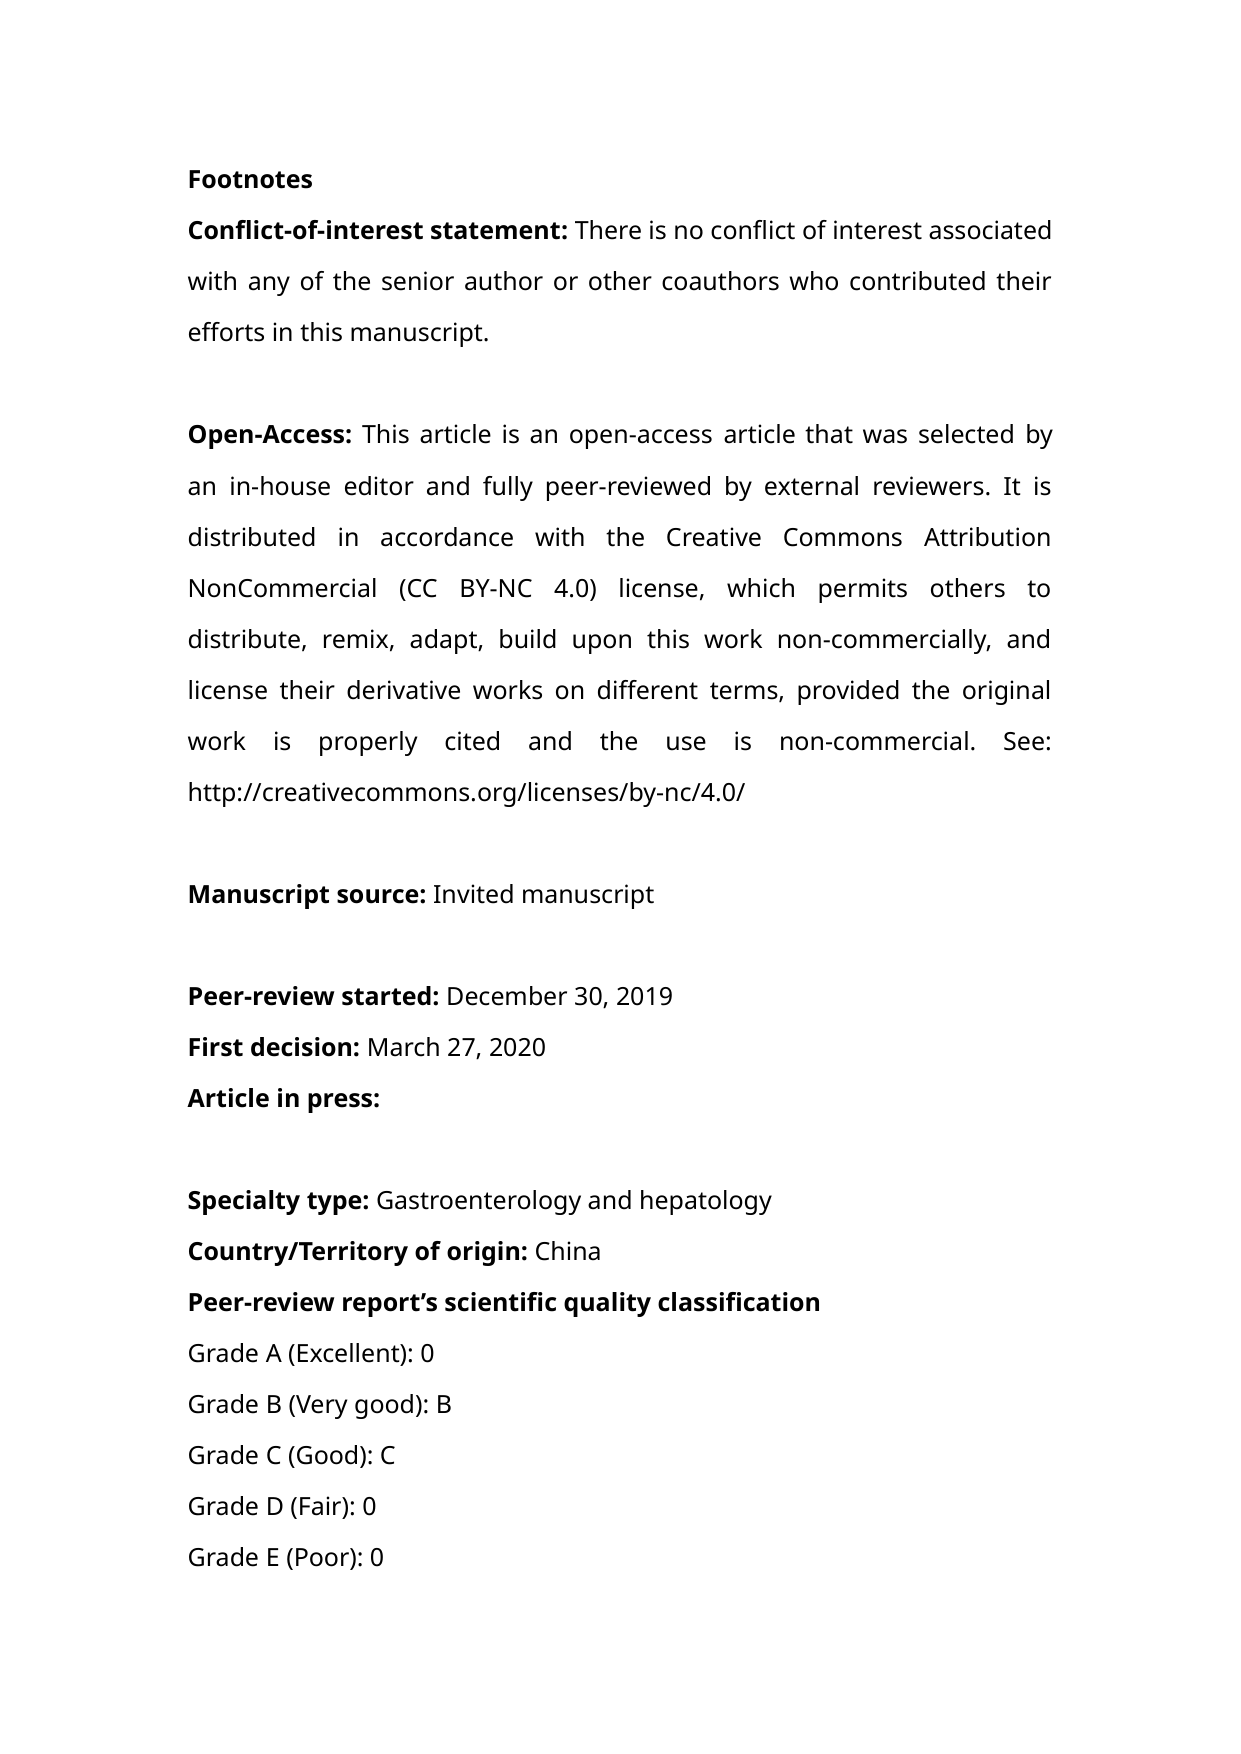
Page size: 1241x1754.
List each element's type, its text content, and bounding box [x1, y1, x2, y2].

text Grade A (Excellent): 0 [187, 1336, 1053, 1370]
text Peer-review report’s scientific quality classification [187, 1285, 1053, 1319]
text Specialty type: Gastroenterology and hepatology [187, 1183, 1053, 1217]
text Footnotes [187, 162, 1053, 196]
text First decision: March 27, 2020 [187, 1030, 1053, 1064]
text Peer-review started: December 30, 2019 [187, 979, 1053, 1013]
text Grade B (Very good): B [187, 1387, 1053, 1421]
text Grade D (Fair): 0 [187, 1489, 1053, 1523]
text Manuscript source: Invited manuscript [187, 877, 1053, 911]
text Open-Access: This article is an open-access article that was selected by an in-house editor and fully peer-reviewed by external reviewers. It is distributed in accordance with the Creative Commons Attribution NonCommercial (CC BY-NC 4.0) license, which permits others to distribute, remix, adapt, build upon this work non-commercially, and license their derivative works on different terms, provided the original work is properly cited and the use is non-commercial. See: http://creativecommons.org/licenses/by-nc/4.0/ [187, 417, 1053, 808]
text Grade E (Poor): 0 [187, 1540, 1053, 1574]
text Conflict-of-interest statement: There is no conflict of interest associated with any of the senior author or other coauthors who contributed their efforts in this manuscript. [187, 213, 1053, 349]
text Article in press: [187, 1081, 1053, 1115]
text Country/Territory of origin: China [187, 1234, 1053, 1268]
text Grade C (Good): C [187, 1438, 1053, 1472]
